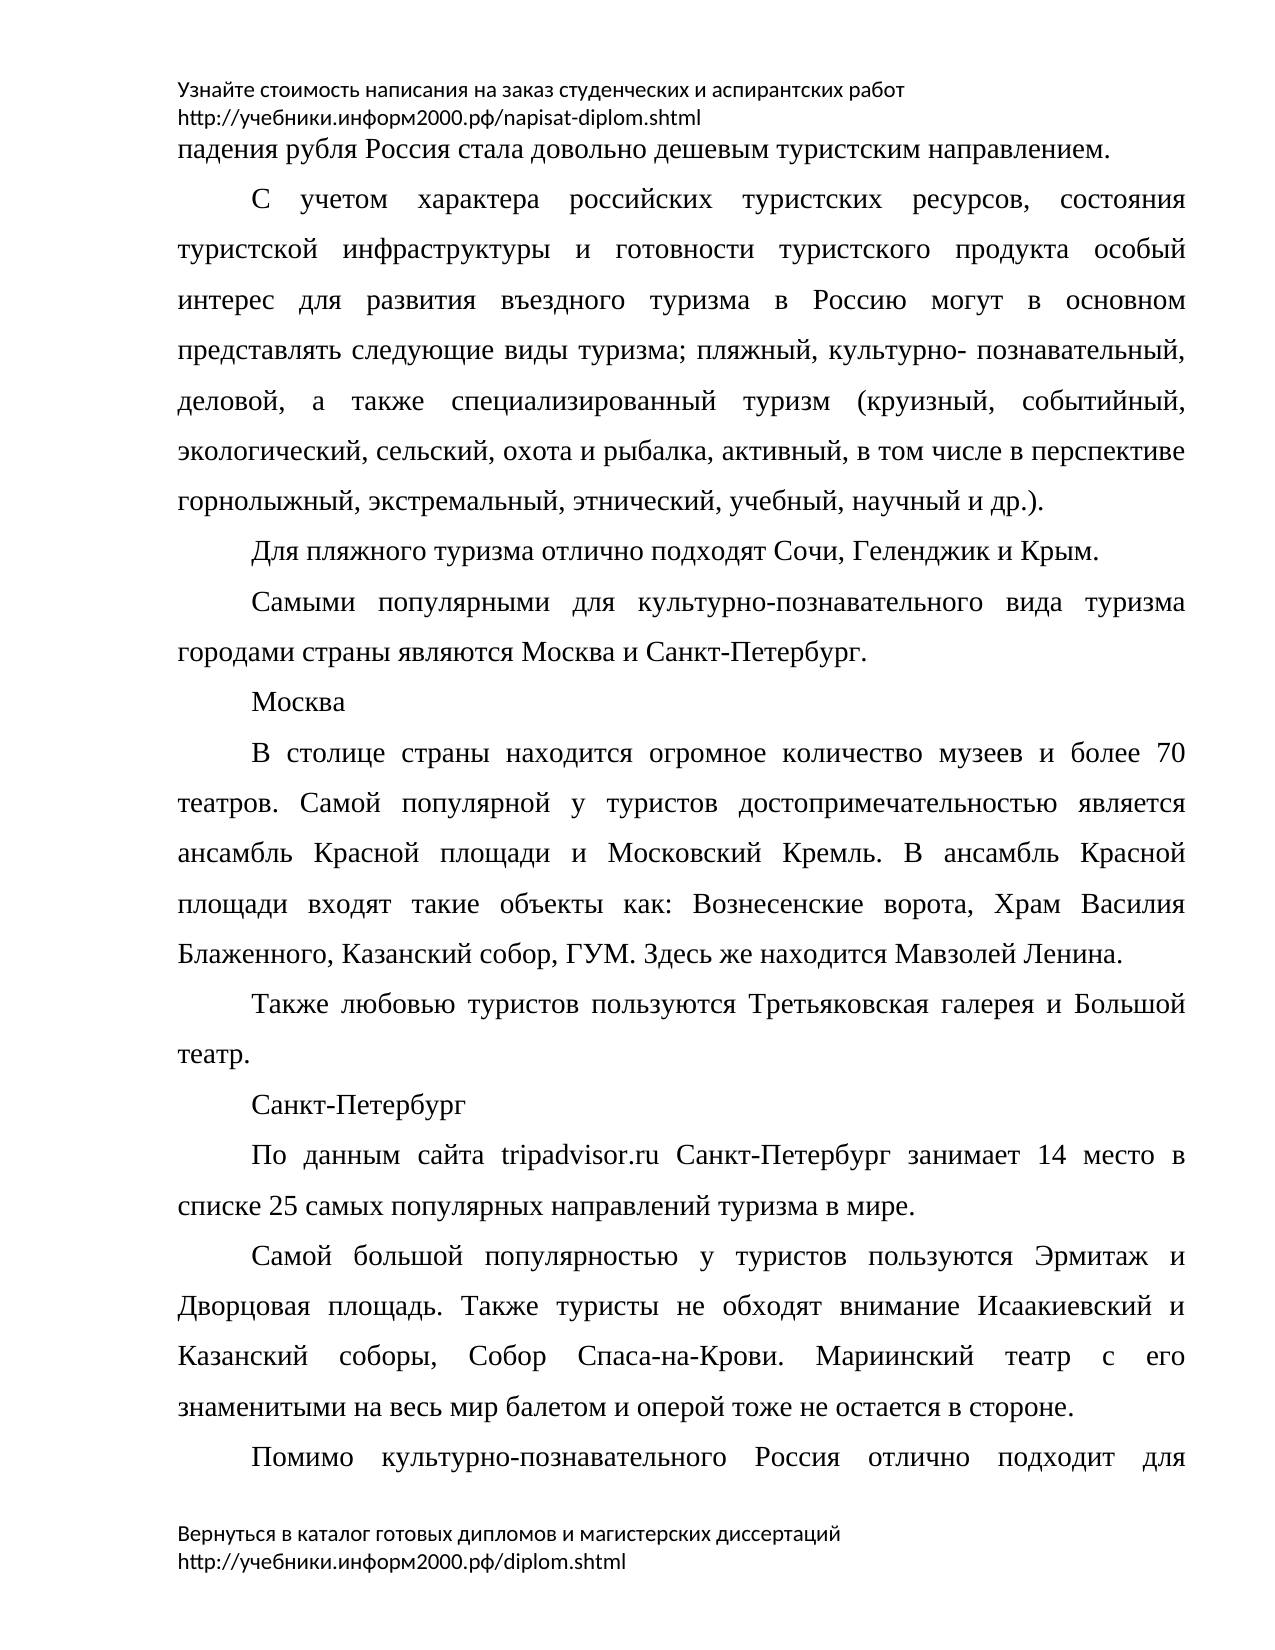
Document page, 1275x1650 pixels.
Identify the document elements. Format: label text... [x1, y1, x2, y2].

text Санкт-Петербург [177, 1087, 1186, 1121]
text Самыми популярными для культурно-познавательного вида туризма городами страны являются Москва и Санкт-Петербург. [177, 584, 1186, 668]
text С учетом характера российских туристских ресурсов, состояния туристской инфраструктуры и готовности туристского продукта особый интерес для развития въездного туризма в Россию могут в основном представлять следующие виды туризма; пляжный, культурно- познавательный, деловой, а также специализированный туризм (круизный, событийный, экологический, сельский, охота и рыбалка, активный, в том числе в перспективе горнолыжный, экстремальный, этнический, учебный, научный и др.). [177, 181, 1186, 517]
text Также любовью туристов пользуются Третьяковская галерея и Большой театр. [177, 986, 1186, 1070]
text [177, 1439, 1186, 1473]
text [177, 131, 1186, 164]
text Самой большой популярностью у туристов пользуются Эрмитаж и Дворцовая площадь. Также туристы не обходят внимание Исаакиевский и Казанский соборы, Собор Спаса-на-Крови. Мариинский театр с его знаменитыми на весь мир балетом и оперой тоже не остается в стороне. [177, 1238, 1186, 1422]
text Москва [177, 684, 1186, 718]
text В столице страны находится огромное количество музеев и более 70 театров. Самой популярной у туристов достопримечательностью является ансамбль Красной площади и Московский Кремль. В ансамбль Красной площади входят такие объекты как: Вознесенские ворота, Храм Василия Блаженного, Казанский собор, ГУМ. Здесь же находится Мавзолей Ленина. [177, 735, 1186, 969]
text По данным сайта tripadvisor.ru Санкт-Петербург занимает 14 место в списке 25 самых популярных направлений туризма в мире. [177, 1137, 1186, 1221]
text Для пляжного туризма отлично подходят Сочи, Геленджик и Крым. [177, 533, 1186, 567]
